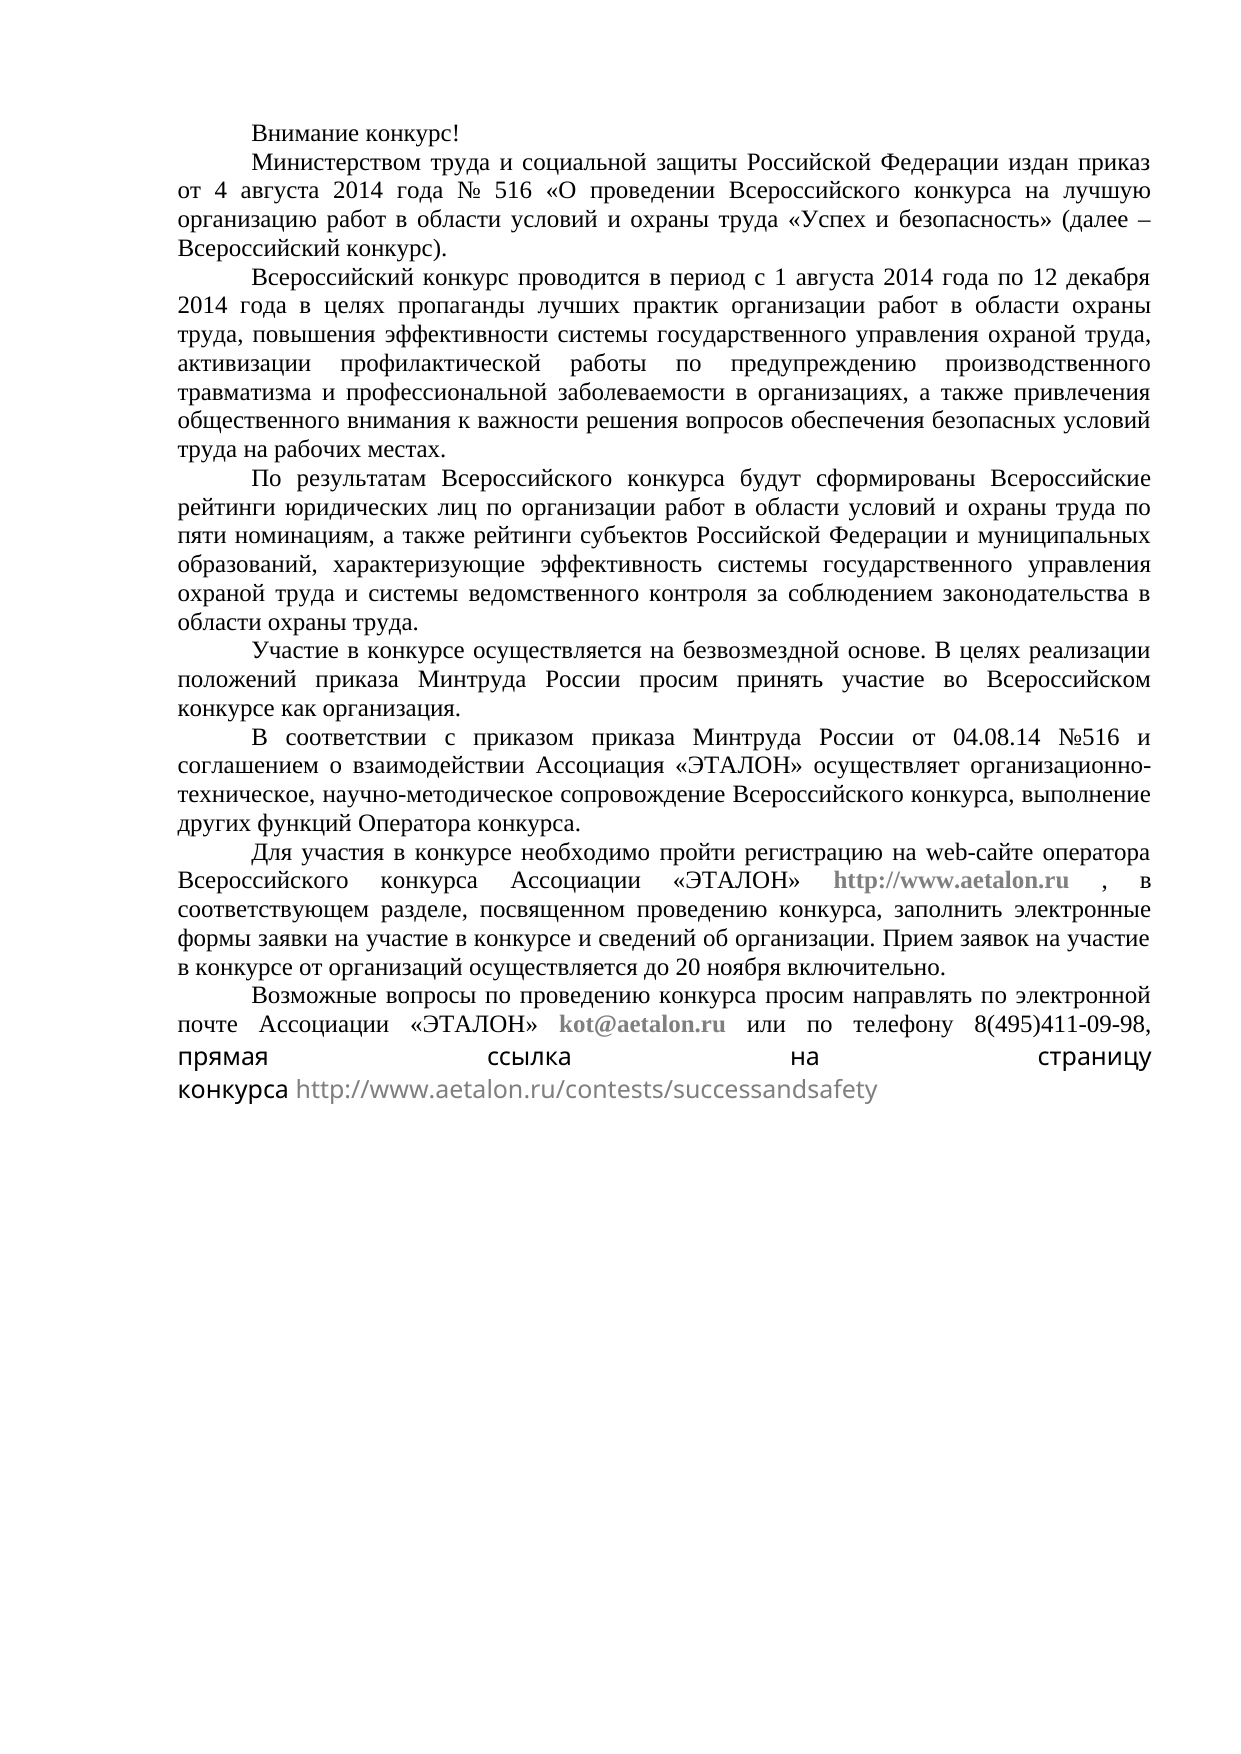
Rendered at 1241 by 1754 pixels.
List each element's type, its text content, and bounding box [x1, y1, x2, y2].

text Министерством труда и социальной защиты Российской Федерации издан приказ от 4 августа 2014 года № 516 «О проведении Всероссийского конкурса на лучшую организацию работ в области условий и охраны труда «Успех и безопасность» (далее – Всероссийский конкурс). [177, 147, 1152, 262]
text Всероссийский конкурс проводится в период с 1 августа 2014 года по 12 декабря 2014 года в целях пропаганды лучших практик организации работ в области охраны труда, повышения эффективности системы государственного управления охраной труда, активизации профилактической работы по предупреждению производственного травматизма и профессиональной заболеваемости в организациях, а также привлечения общественного внимания к важности решения вопросов обеспечения безопасных условий труда на рабочих местах. [177, 262, 1152, 463]
text В соответствии с приказом приказа Минтруда России от 04.08.14 №516 и соглашением о взаимодействии Ассоциация «ЭТАЛОН» осуществляет организационно-техническое, научно-методическое сопровождение Всероссийского конкурса, выполнение других функций Оператора конкурса. [177, 722, 1152, 837]
text Для участия в конкурсе необходимо пройти регистрацию на web-сайте оператора Всероссийского конкурса Ассоциации «ЭТАЛОН» http://www.aetalon.ru , в соответствующем разделе, посвященном проведению конкурса, заполнить электронные формы заявки на участие в конкурсе и сведений об организации. Прием заявок на участие в конкурсе от организаций осуществляется до 20 ноября включительно. [177, 837, 1152, 981]
text По результатам Всероссийского конкурса будут сформированы Всероссийские рейтинги юридических лиц по организации работ в области условий и охраны труда по пяти номинациям, а также рейтинги субъектов Российской Федерации и муниципальных образований, характеризующие эффективность системы государственного управления охраной труда и системы ведомственного контроля за соблюдением законодательства в области охраны труда. [177, 463, 1152, 636]
text Возможные вопросы по проведению конкурса просим направлять по электронной почте Ассоциации «ЭТАЛОН» kot@aetalon.ru или по телефону 8(495)411-09-98, прямая ссылка на страницу конкурса http://www.aetalon.ru/contests/successandsafety [177, 981, 1152, 1106]
text Внимание конкурс! [177, 118, 1152, 147]
text Участие в конкурсе осуществляется на безвозмездной основе. В целях реализации положений приказа Минтруда России просим принять участие во Всероссийском конкурсе как организация. [177, 636, 1152, 722]
